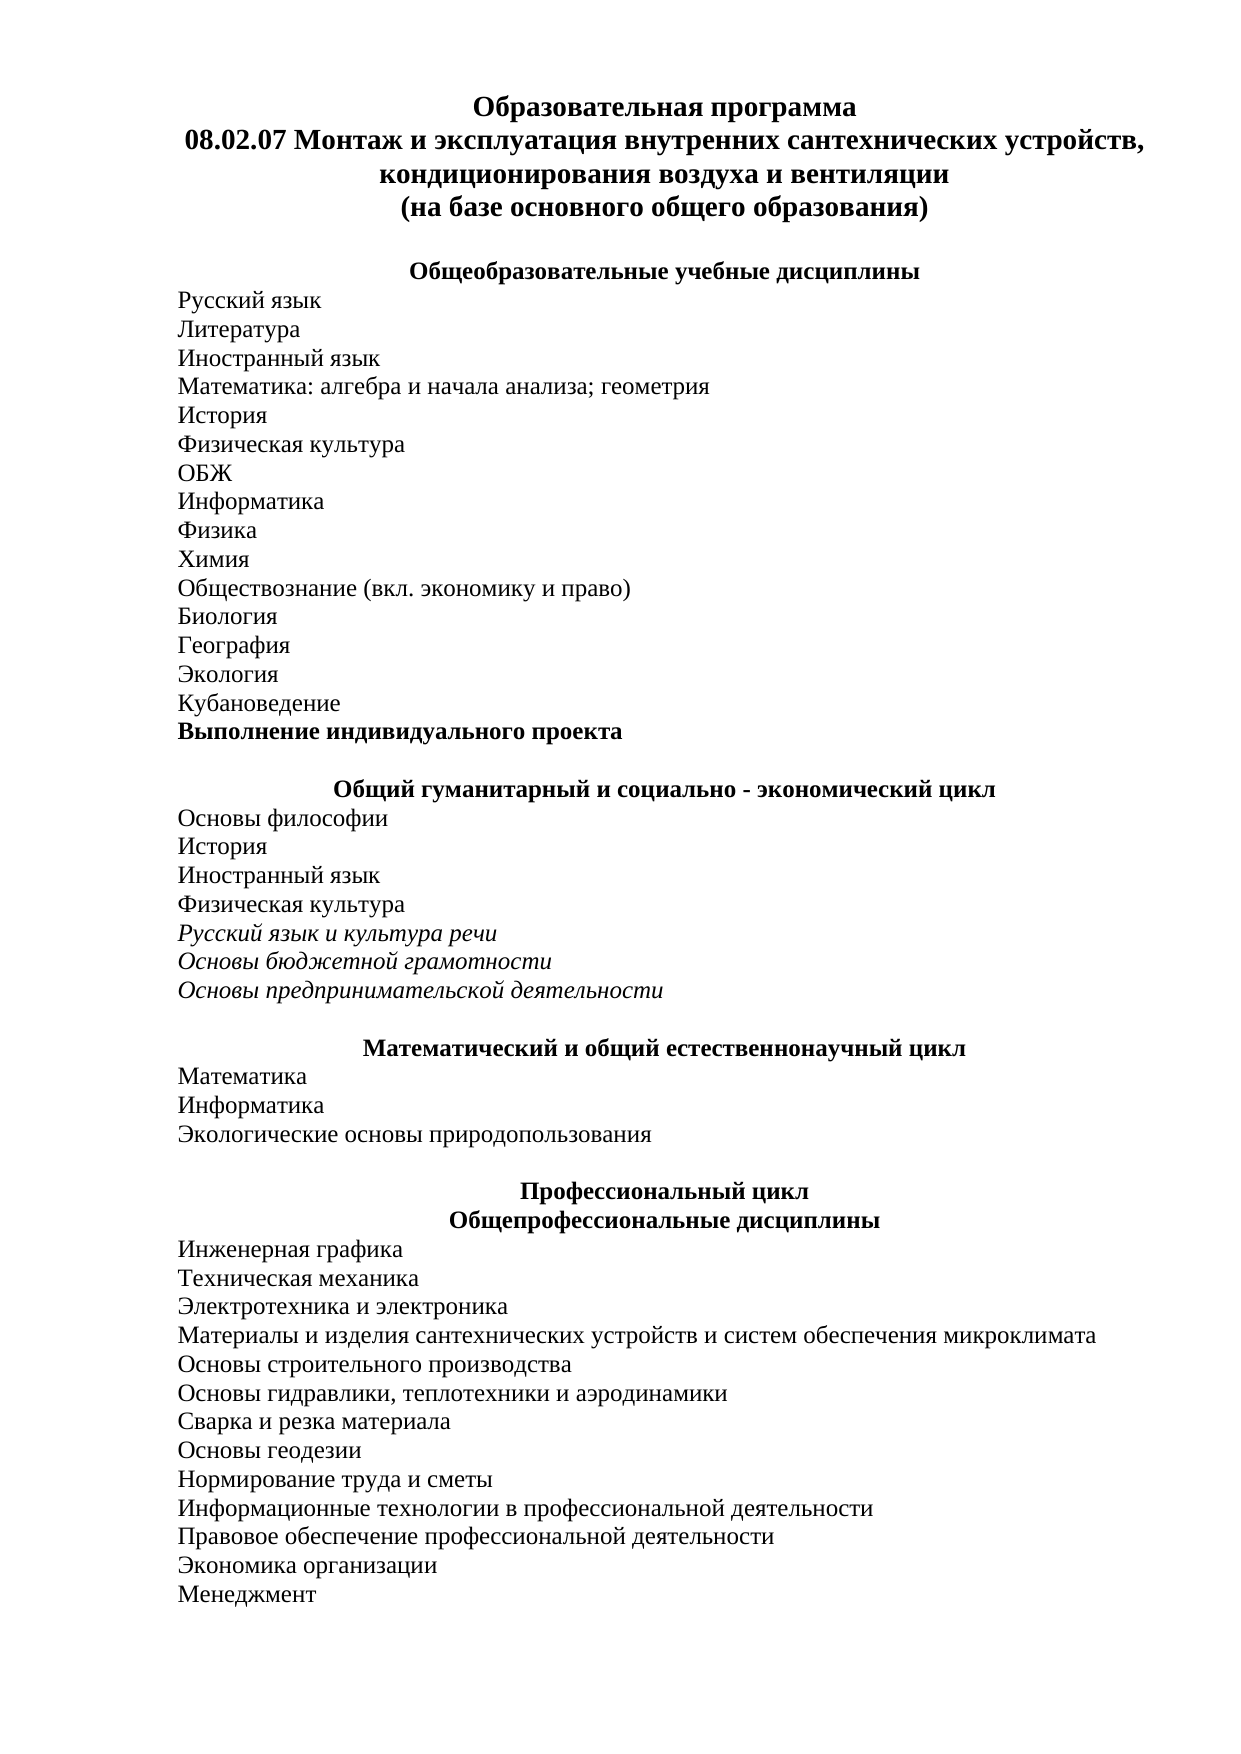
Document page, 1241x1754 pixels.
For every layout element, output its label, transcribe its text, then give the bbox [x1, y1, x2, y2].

text Общий гуманитарный и социально - экономический цикл [177, 774, 1152, 803]
text Основы гидравлики, теплотехники и аэродинамики [177, 1378, 1152, 1406]
text Кубановедение [177, 688, 1152, 716]
text Нормирование труда и сметы [177, 1464, 1152, 1493]
text Материалы и изделия сантехнических устройств и систем обеспечения микроклимата [177, 1320, 1152, 1349]
text Химия [177, 544, 1152, 573]
text 08.02.07 Монтаж и эксплуатация внутренних сантехнических устройств, кондиционирования воздуха и вентиляции [177, 122, 1152, 189]
text Менеджмент [177, 1579, 1152, 1608]
text Информатика [177, 486, 1152, 515]
text Литература [177, 314, 1152, 343]
text Русский язык и культура речи [177, 918, 1152, 946]
text Русский язык [177, 285, 1152, 314]
text Экономика организации [177, 1550, 1152, 1579]
text Физическая культура [177, 889, 1152, 918]
text География [177, 630, 1152, 659]
text Образовательная программа [177, 89, 1152, 122]
text (на базе основного общего образования) [177, 189, 1152, 223]
text История [177, 400, 1152, 429]
text Информатика [177, 1090, 1152, 1119]
text Общеобразовательные учебные дисциплины [177, 256, 1152, 285]
text Физика [177, 515, 1152, 544]
text Экология [177, 659, 1152, 688]
text ОБЖ [177, 458, 1152, 486]
text Основы бюджетной грамотности [177, 946, 1152, 975]
text Основы философии [177, 803, 1152, 831]
text Экологические основы природопользования [177, 1119, 1152, 1148]
text Правовое обеспечение профессиональной деятельности [177, 1521, 1152, 1550]
text История [177, 831, 1152, 860]
text Математический и общий естественнонаучный цикл [177, 1033, 1152, 1061]
text Выполнение индивидуального проекта [177, 716, 1152, 745]
text Биология [177, 601, 1152, 630]
text Иностранный язык [177, 860, 1152, 889]
text Основы предпринимательской деятельности [177, 975, 1152, 1004]
text Техническая механика [177, 1263, 1152, 1291]
text Основы строительного производства [177, 1349, 1152, 1378]
text Сварка и резка материала [177, 1406, 1152, 1435]
text Инженерная графика [177, 1234, 1152, 1263]
text Основы геодезии [177, 1435, 1152, 1464]
text Обществознание (вкл. экономику и право) [177, 573, 1152, 601]
text Общепрофессиональные дисциплины [177, 1205, 1152, 1234]
text Математика [177, 1061, 1152, 1090]
text Информационные технологии в профессиональной деятельности [177, 1493, 1152, 1521]
text Физическая культура [177, 429, 1152, 458]
text Математика: алгебра и начала анализа; геометрия [177, 371, 1152, 400]
text Иностранный язык [177, 343, 1152, 371]
text Электротехника и электроника [177, 1291, 1152, 1320]
text Профессиональный цикл [177, 1176, 1152, 1205]
